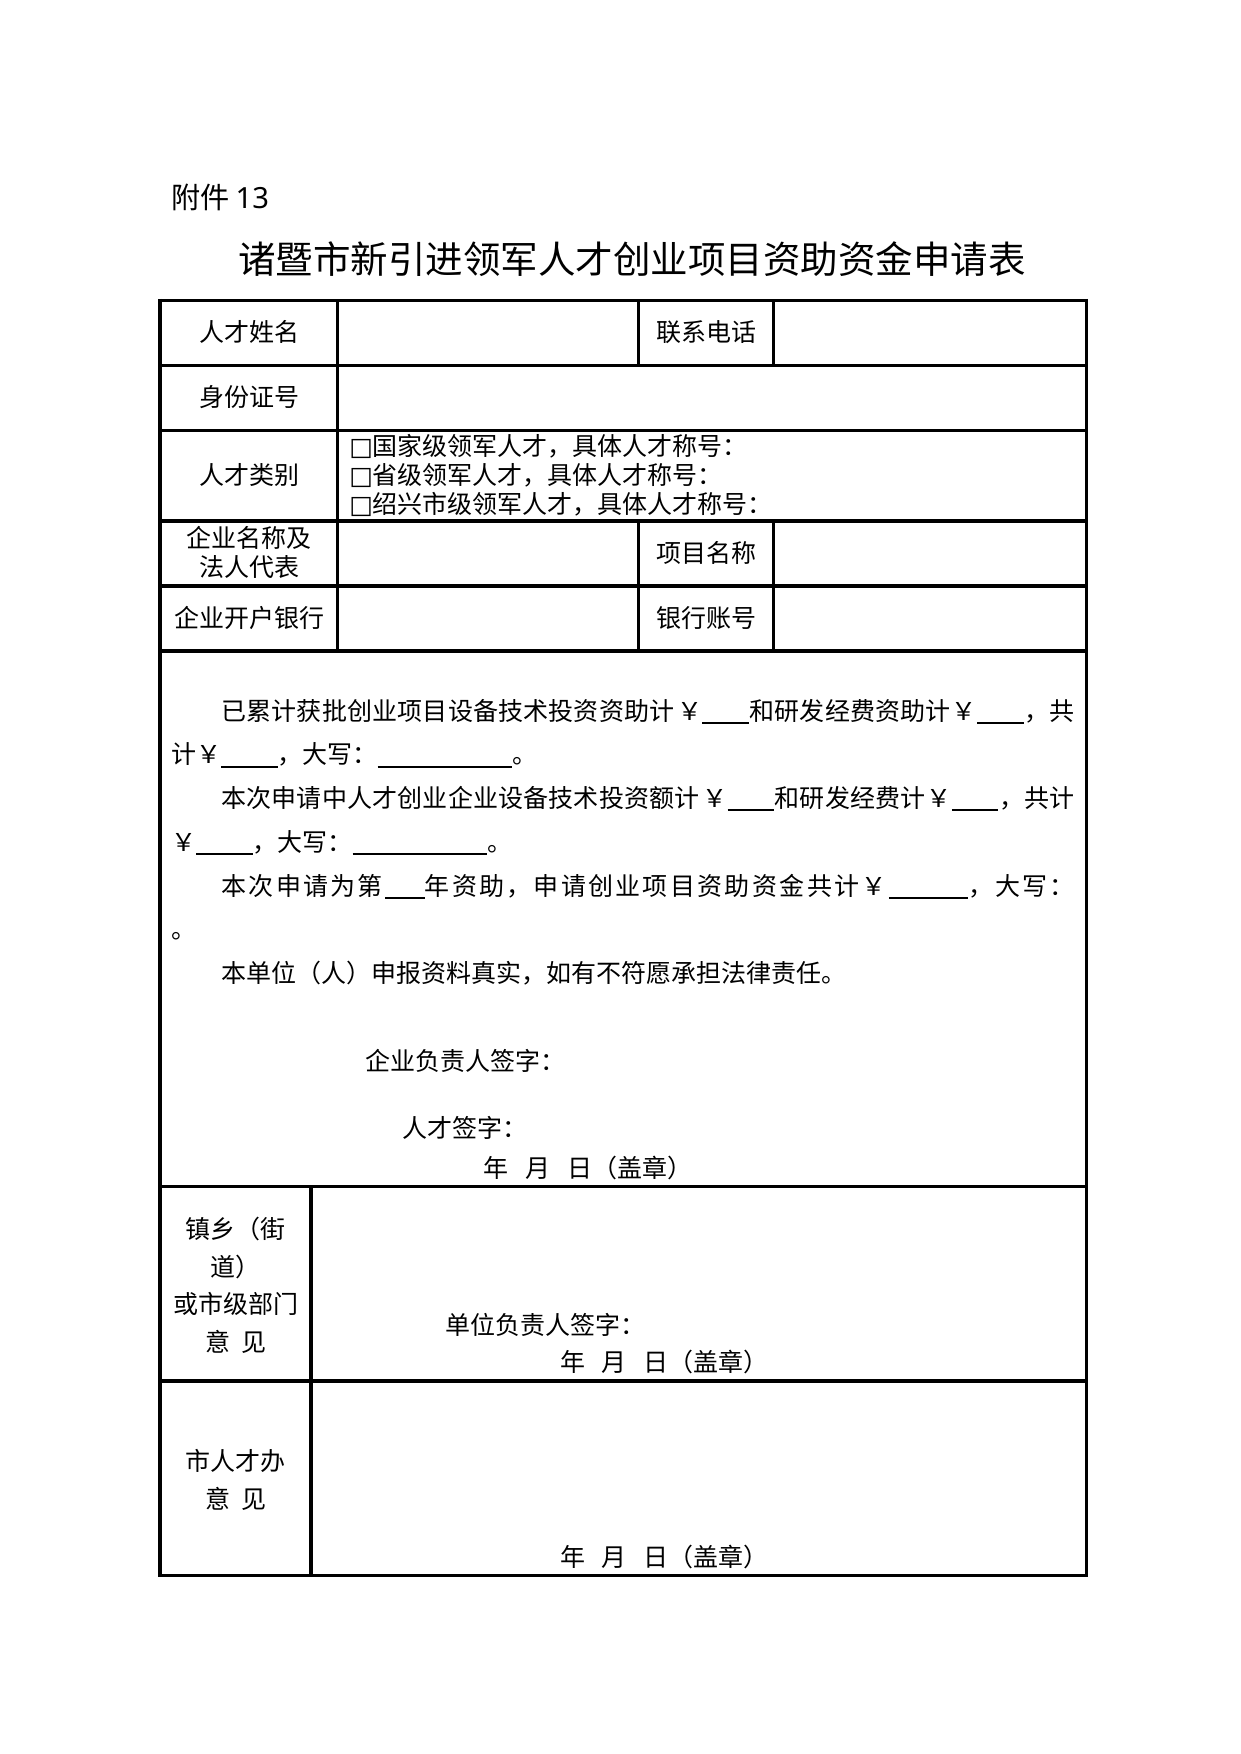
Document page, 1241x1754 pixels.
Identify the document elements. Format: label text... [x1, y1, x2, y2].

table_cell □国家级领军人才，具体人才称号： □省级领军人才，具体人才称号： □绍兴市级领军人才，具体人才称号： [339, 432, 1085, 519]
table_header 人才姓名 [162, 302, 336, 364]
table_cell 企业开户银行 [162, 588, 336, 649]
table_cell 单位负责人签字： 年 月 日（盖章） [313, 1188, 1085, 1379]
text 附件13 [171, 162, 1092, 220]
table_cell [339, 367, 1085, 429]
table_header [339, 302, 637, 364]
table_header 联系电话 [640, 302, 772, 364]
table_cell 已累计获批创业项目设备技术投资资助计￥ 和研发经费资助计￥ ，共计￥ ，大写： 。 本次申请中人才创业企业设备技术投资额计￥ 和研发经费计￥ ，共计￥ ，大写： 。 本次申请为第 年资助，申请创业项目资助资金共计￥ ，大写： 。 本单位（人）申报资料真实，如有不符愿承担法律责任。 企业负责人签字： 人才签字： 年 月 日（盖章） [162, 653, 1085, 1185]
text 诸暨市新引进领军人才创业项目资助资金申请表 [171, 237, 1092, 282]
table_cell [339, 588, 637, 649]
table_cell 项目名称 [640, 523, 772, 584]
table_cell [339, 523, 637, 584]
table_cell 镇乡（街道） 或市级部门 意 见 [162, 1188, 309, 1379]
table_cell 身份证号 [162, 367, 336, 429]
table_cell 企业名称及 法人代表 [162, 523, 336, 584]
table_header [775, 302, 1085, 364]
table_cell 银行账号 [640, 588, 772, 649]
table_cell [775, 523, 1085, 584]
table_cell [775, 588, 1085, 649]
table_cell 年 月 日（盖章） [313, 1383, 1085, 1574]
table_cell 市人才办 意 见 [162, 1383, 309, 1574]
table_cell 人才类别 [162, 432, 336, 519]
